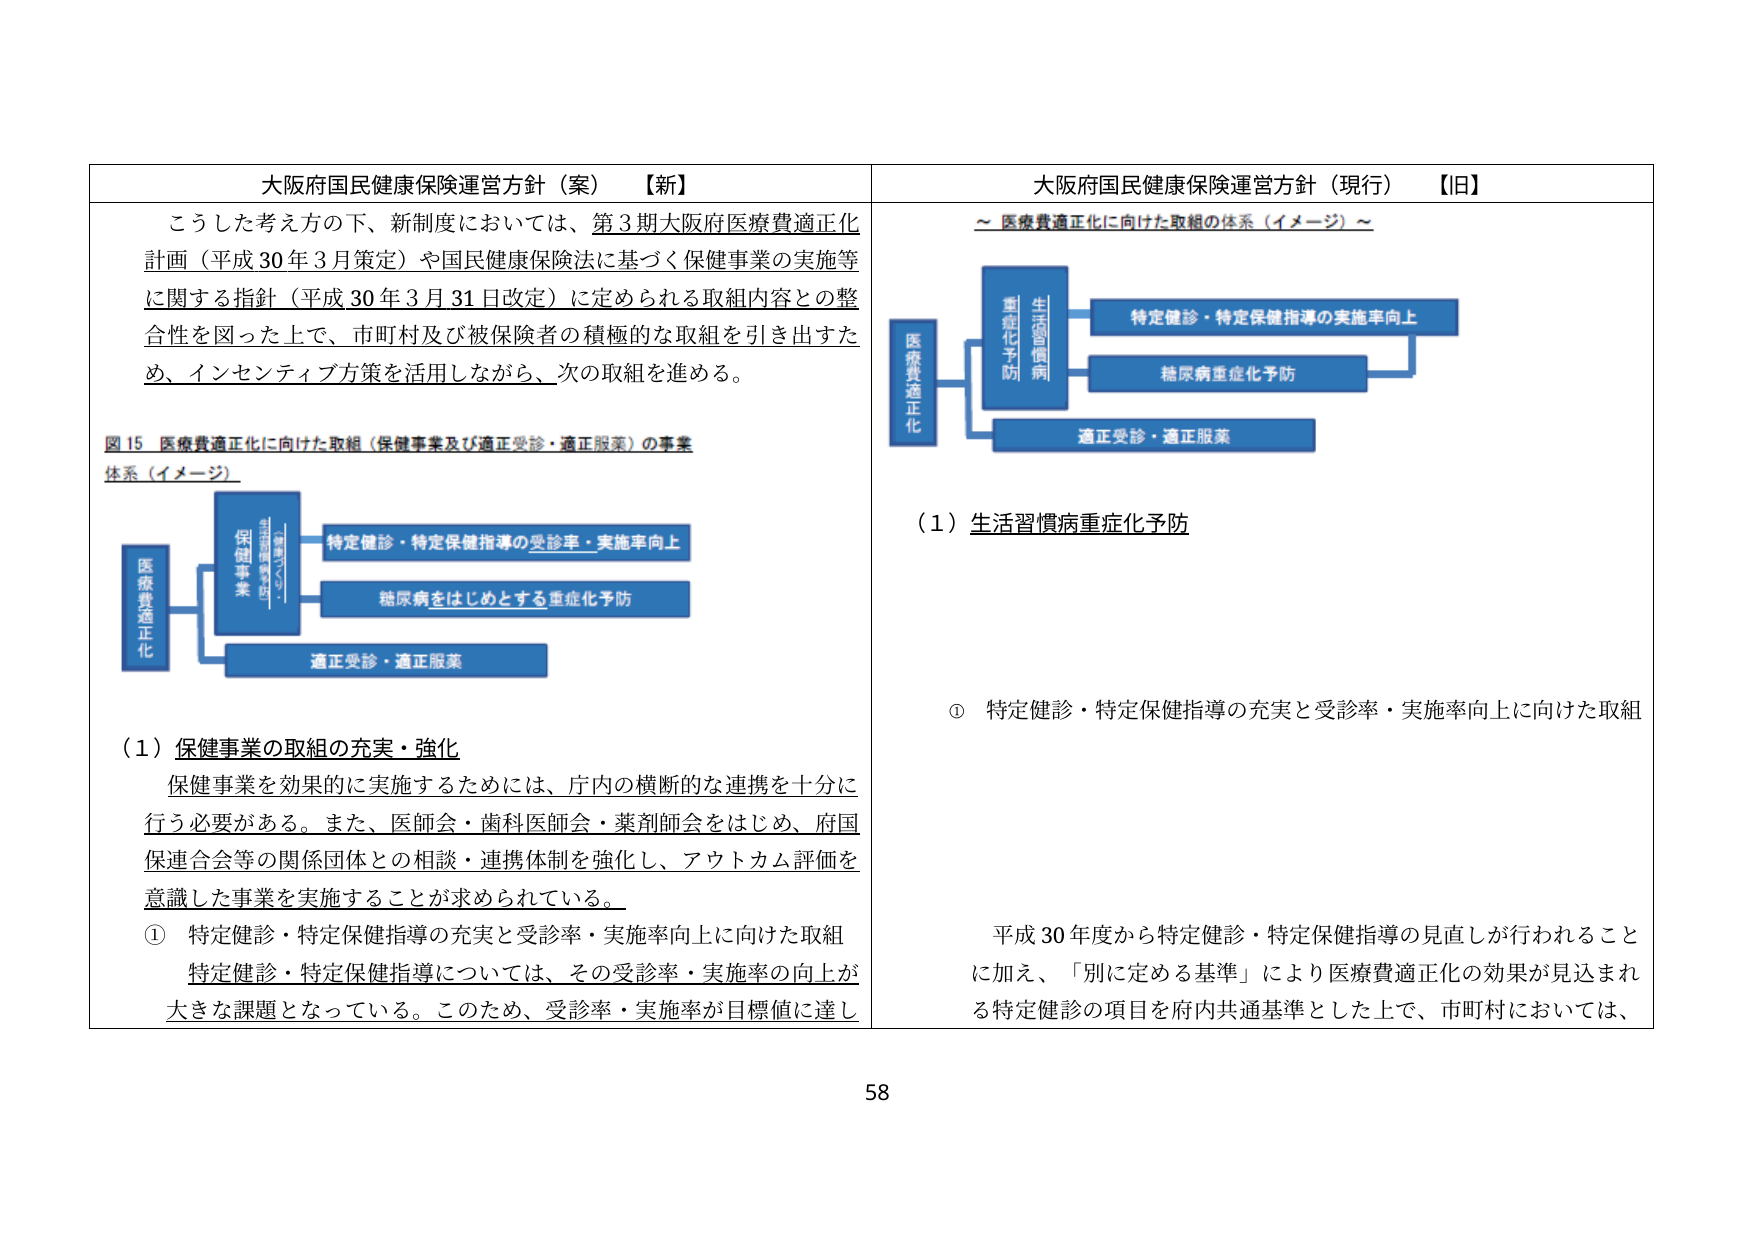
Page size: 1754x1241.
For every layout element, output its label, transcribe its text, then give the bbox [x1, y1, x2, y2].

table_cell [90, 203, 871, 1028]
table_header 大阪府国民健康保険運営方針（案） 【新】 [90, 165, 871, 202]
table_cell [872, 203, 1653, 1028]
table_header 大阪府国民健康保険運営方針（現行） 【旧】 [872, 165, 1653, 202]
picture [882, 203, 1468, 488]
picture [100, 428, 698, 691]
